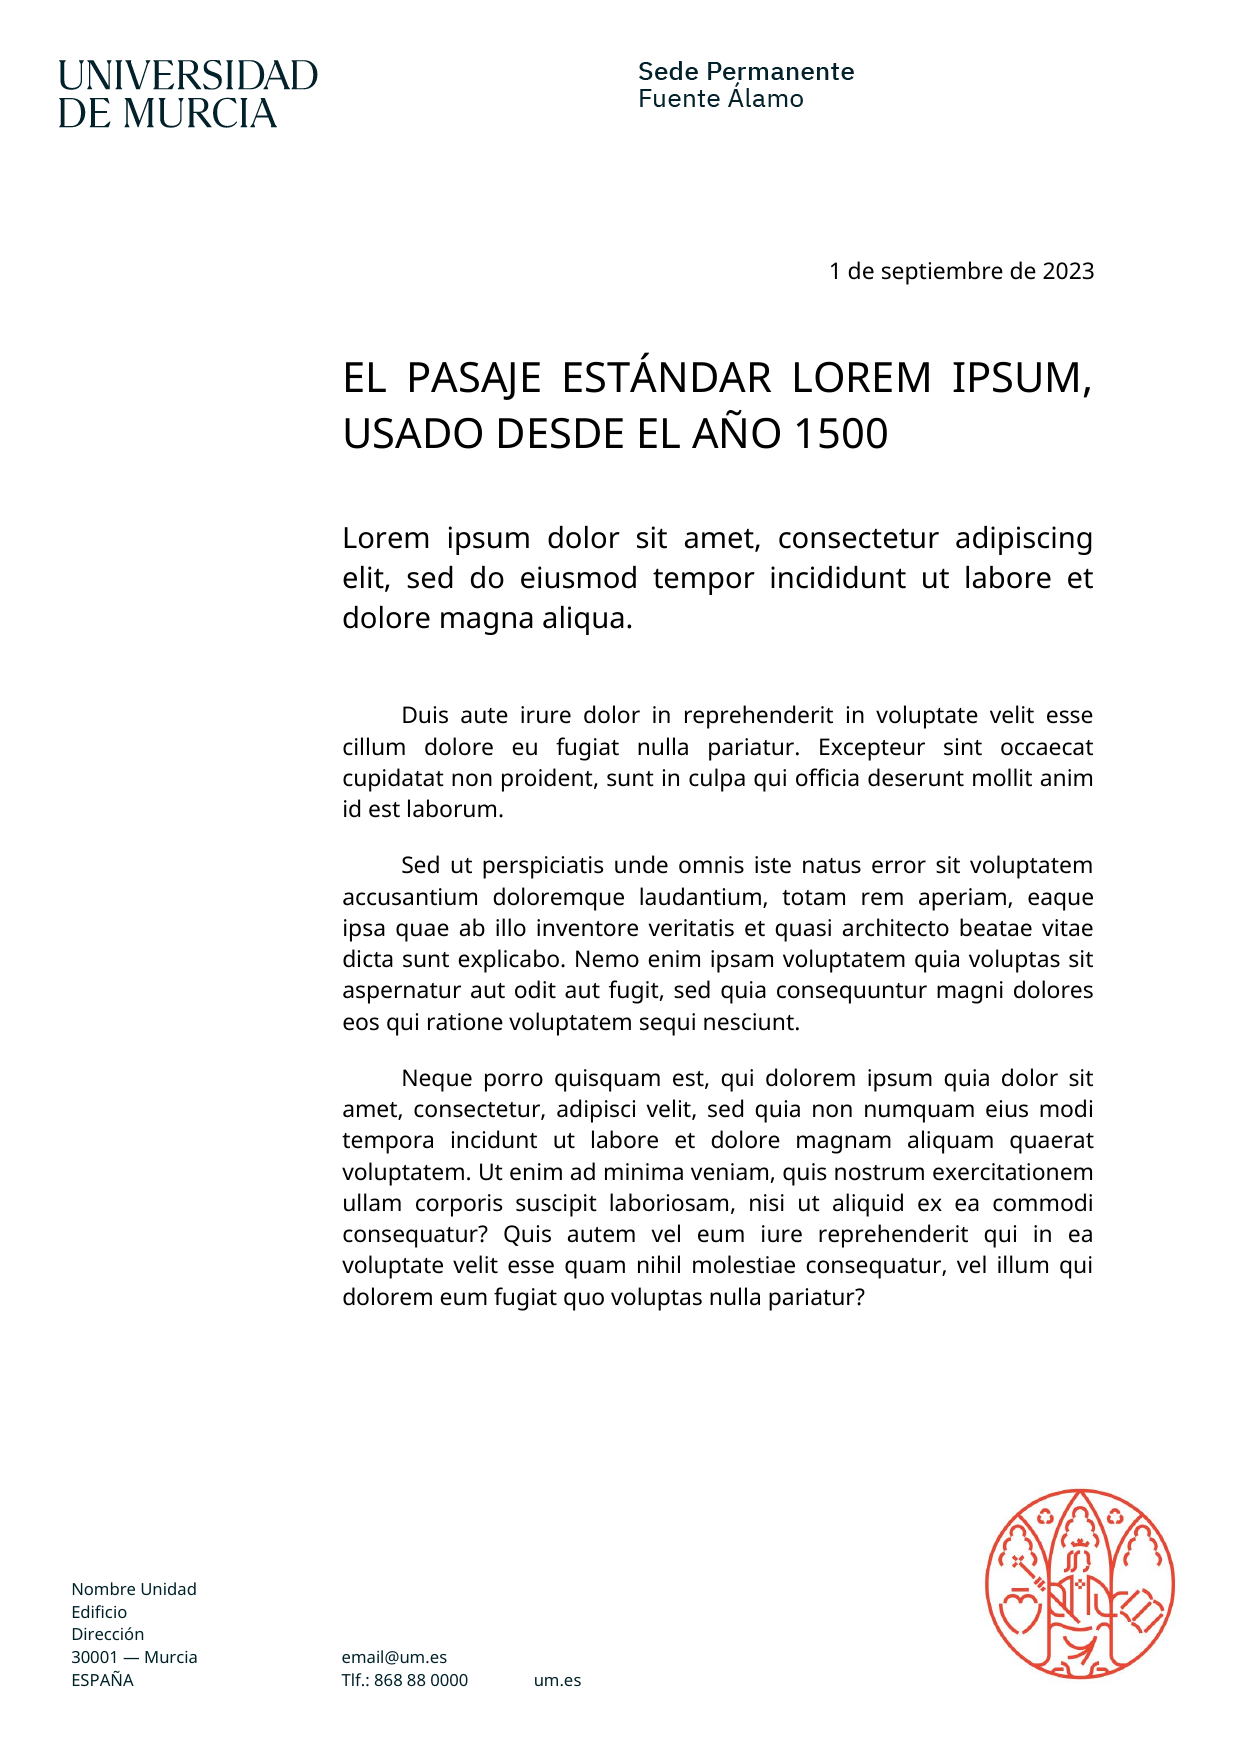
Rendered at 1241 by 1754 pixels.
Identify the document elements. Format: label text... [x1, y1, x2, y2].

picture [653, 1434, 1239, 1733]
text Lorem ipsum dolor sit amet, consectetur adipiscing elit, sed do eiusmod tempor incididunt ut labore et dolore magna aliqua. [342, 518, 1095, 637]
picture [0, 0, 1240, 250]
text 1 de septiembre de 2023 [342, 33, 1095, 286]
text Sed ut perspiciatis unde omnis iste natus error sit voluptatem accusantium doloremque laudantium, totam rem aperiam, eaque ipsa quae ab illo inventore veritatis et quasi architecto beatae vitae dicta sunt explicabo. Nemo enim ipsam voluptatem quia voluptas sit aspernatur aut odit aut fugit, sed quia consequuntur magni dolores eos qui ratione voluptatem sequi nesciunt. [342, 849, 1095, 1037]
text EL PASAJE ESTÁNDAR LOREM IPSUM, USADO DESDE EL AÑO 1500 [342, 347, 1095, 461]
text Duis aute irure dolor in reprehenderit in voluptate velit esse cillum dolore eu fugiat nulla pariatur. Excepteur sint occaecat cupidatat non proident, sunt in culpa qui officia deserunt mollit anim id est laborum. [342, 699, 1095, 824]
text Neque porro quisquam est, qui dolorem ipsum quia dolor sit amet, consectetur, adipisci velit, sed quia non numquam eius modi tempora incidunt ut labore et dolore magnam aliquam quaerat voluptatem. Ut enim ad minima veniam, quis nostrum exercitationem ullam corporis suscipit laboriosam, nisi ut aliquid ex ea commodi consequatur? Quis autem vel eum iure reprehenderit qui in ea voluptate velit esse quam nihil molestiae consequatur, vel illum qui dolorem eum fugiat quo voluptas nulla pariatur? [342, 1062, 1095, 1312]
